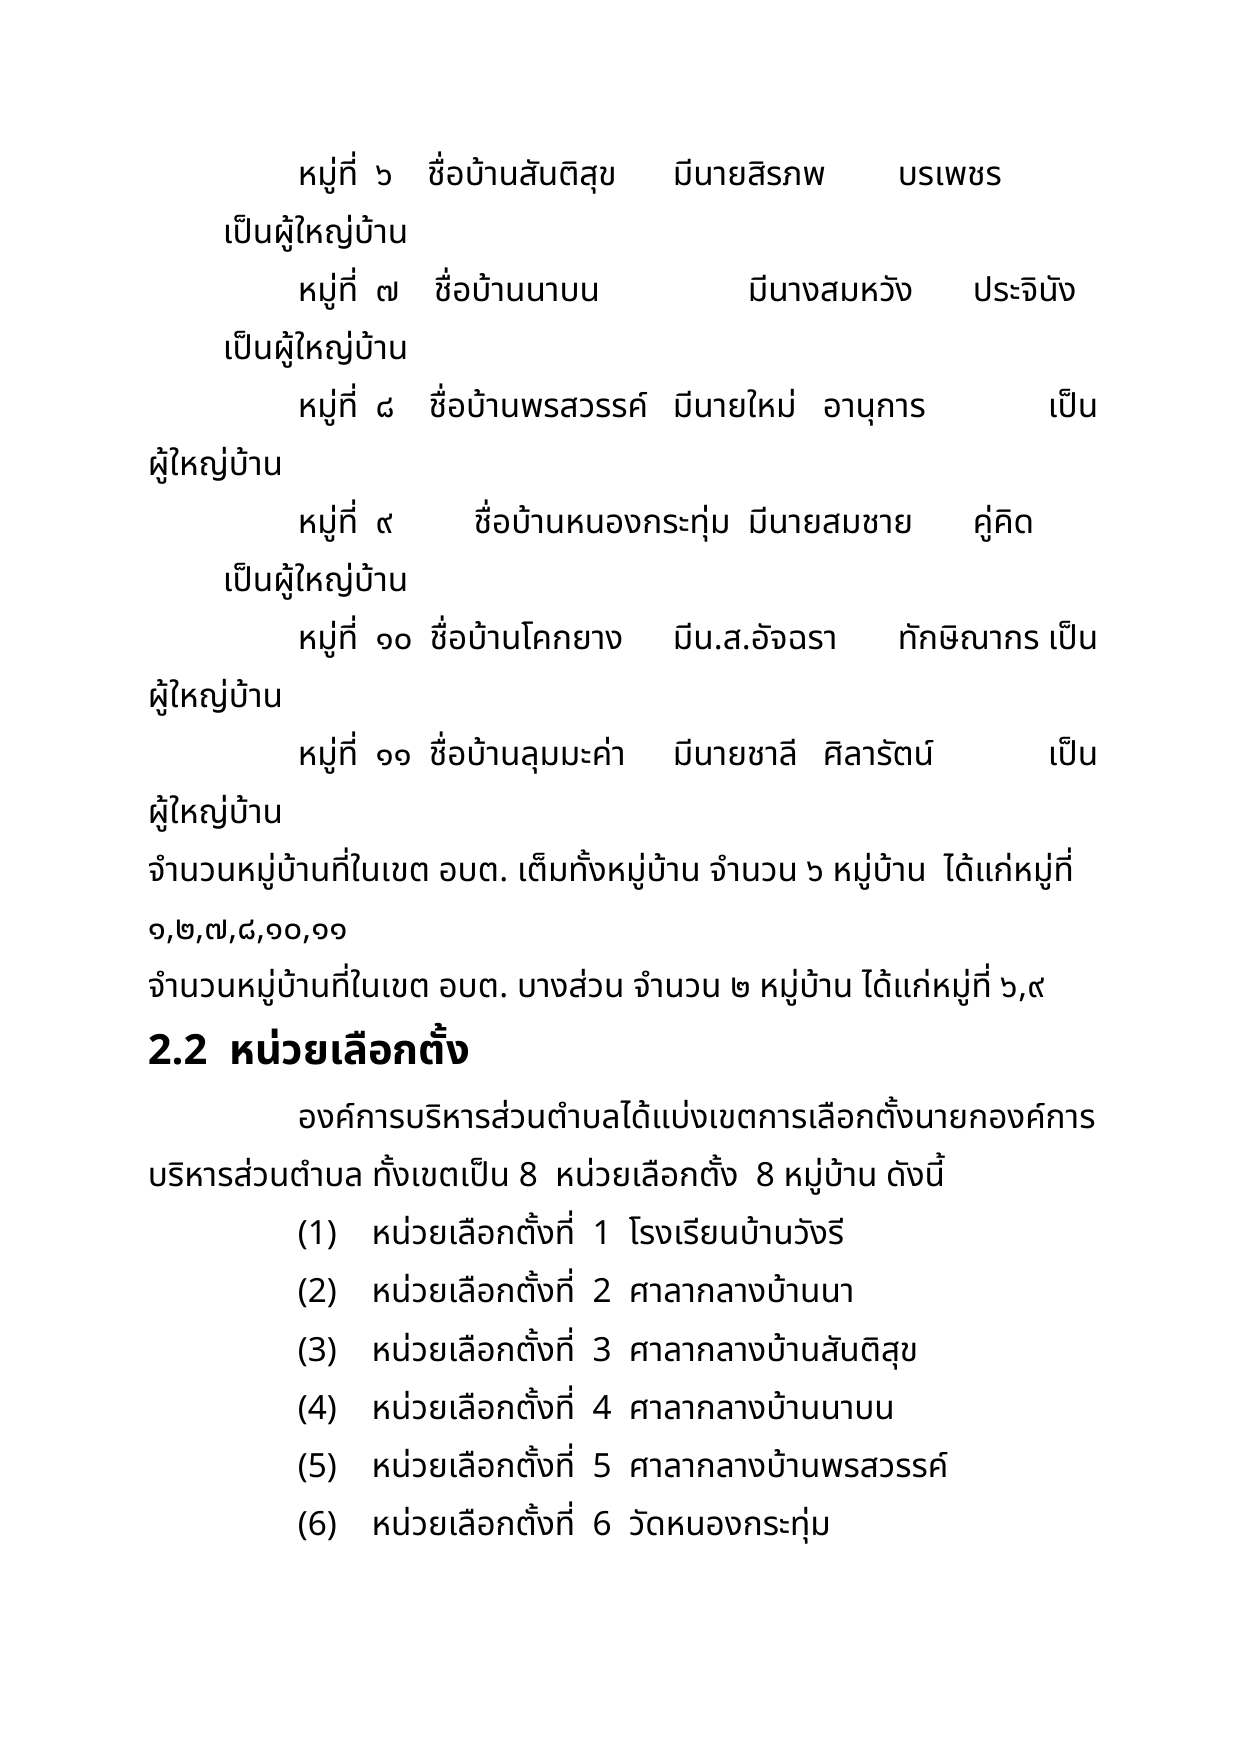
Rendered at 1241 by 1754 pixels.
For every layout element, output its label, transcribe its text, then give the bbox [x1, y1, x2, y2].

text (3) หน่วยเลือกตั้งที่ 3 ศาลากลางบ้านสันติสุข [148, 1325, 1137, 1376]
text (2) หน่วยเลือกตั้งที่ 2 ศาลากลางบ้านนา [148, 1267, 1137, 1318]
text จำนวนหมู่บ้านที่ในเขต อบต. บางส่วน จำนวน ๒ หมู่บ้าน ได้แก่หมู่ที่ ๖,๙ [148, 962, 1137, 1013]
text (6) หน่วยเลือกตั้งที่ 6 วัดหนองกระทุ่ม [148, 1500, 1137, 1550]
text หมู่ที่ ๗ ชื่อบ้านนาบน มีนางสมหวัง ประจินัง เป็นผู้ใหญ่บ้าน [148, 266, 1137, 374]
text จำนวนหมู่บ้านที่ในเขต อบต. เต็มทั้งหมู่บ้าน จำนวน ๖ หมู่บ้าน ได้แก่หมู่ที่ ๑,๒,๗,๘,๑๐,๑๑ [148, 846, 1137, 954]
text (5) หน่วยเลือกตั้งที่ 5 ศาลากลางบ้านพรสวรรค์ [148, 1442, 1137, 1492]
text หมู่ที่ ๖ ชื่อบ้านสันติสุข มีนายสิรภพ บรเพชร เป็นผู้ใหญ่บ้าน [148, 150, 1137, 258]
text หมู่ที่ ๘ ชื่อบ้านพรสวรรค์ มีนายใหม่ อานุการ เป็นผู้ใหญ่บ้าน [148, 382, 1137, 490]
text องค์การบริหารส่วนตำบลได้แบ่งเขตการเลือกตั้งนายกองค์การบริหารส่วนตำบล ทั้งเขตเป็น 8 หน่วยเลือกตั้ง 8 หมู่บ้าน ดังนี้ [148, 1093, 1137, 1202]
text (4) หน่วยเลือกตั้งที่ 4 ศาลากลางบ้านนาบน [148, 1383, 1137, 1434]
text หมู่ที่ ๙ ชื่อบ้านหนองกระทุ่ม มีนายสมชาย คู่คิด เป็นผู้ใหญ่บ้าน [148, 498, 1137, 606]
text หมู่ที่ ๑๑ ชื่อบ้านลุมมะค่า มีนายชาลี ศิลารัตน์ เป็นผู้ใหญ่บ้าน [148, 730, 1137, 838]
text (1) หน่วยเลือกตั้งที่ 1 โรงเรียนบ้านวังรี [148, 1209, 1137, 1260]
text หมู่ที่ ๑๐ ชื่อบ้านโคกยาง มีน.ส.อัจฉรา ทักษิณากร เป็นผู้ใหญ่บ้าน [148, 614, 1137, 722]
text 2.2 หน่วยเลือกตั้ง [148, 1020, 1137, 1083]
